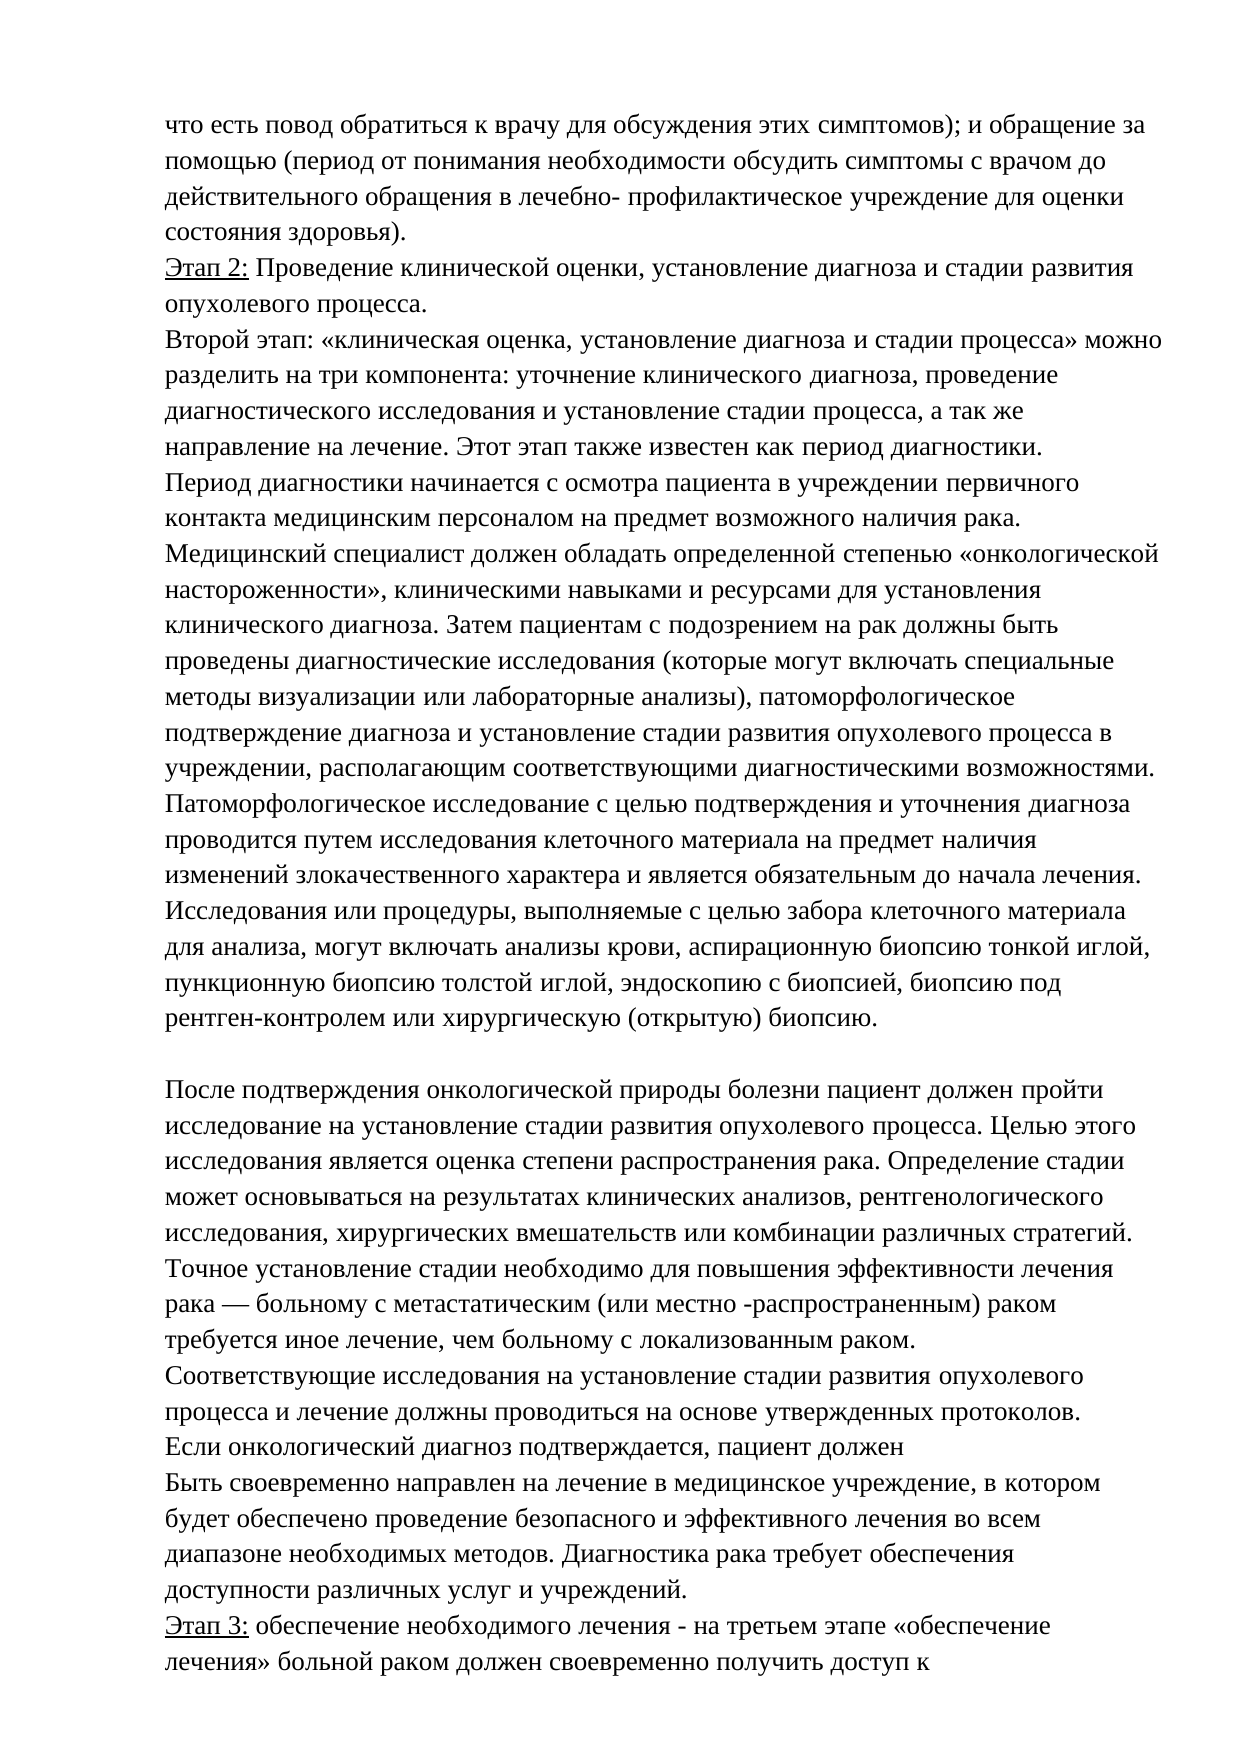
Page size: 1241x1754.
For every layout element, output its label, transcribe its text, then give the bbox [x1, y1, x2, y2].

text Патоморфологическое исследование с целью подтверждения и уточнения диагноза проводится путем исследования клеточного материала на предмет наличия изменений злокачественного характера и является обязательным до начала лечения. Исследования или процедуры, выполняемые с целью забора клеточного материала для анализа, могут включать анализы крови, аспирационную биопсию тонкой иглой, пункционную биопсию толстой иглой, эндоскопию с биопсией, биопсию под рентген-контролем или хирургическую (открытую) биопсию. [164, 787, 1163, 1033]
text Этап 3: обеспечение необходимого лечения - на третьем этапе «обеспечение лечения» больной раком должен своевременно получить доступ к [164, 1609, 1163, 1676]
text Соответствующие исследования на установление стадии развития опухолевого процесса и лечение должны проводиться на основе утвержденных протоколов. [164, 1359, 1163, 1426]
text Этап 2: Проведение клинической оценки, установление диагноза и стадии развития опухолевого процесса. [164, 251, 1163, 318]
text Быть своевременно направлен на лечение в медицинское учреждение, в котором будет обеспечено проведение безопасного и эффективного лечения во всем диапазоне необходимых методов. Диагностика рака требует обеспечения доступности различных услуг и учреждений. [164, 1466, 1163, 1604]
text Если онкологический диагноз подтверждается, пациент должен [164, 1430, 1163, 1461]
text После подтверждения онкологической природы болезни пациент должен пройти исследование на установление стадии развития опухолевого процесса. Целью этого исследования является оценка степени распространения рака. Определение стадии может основываться на результатах клинических анализов, рентгенологического исследования, хирургических вмешательств или комбинации различных стратегий. Точное установление стадии необходимо для повышения эффективности лечения рака — больному с метастатическим (или местно -распространенным) раком требуется иное лечение, чем больному с локализованным раком. [164, 1073, 1163, 1354]
text Период диагностики начинается с осмотра пациента в учреждении первичного контакта медицинским персоналом на предмет возможного наличия рака. Медицинский специалист должен обладать определенной степенью «онкологической настороженности», клиническими навыками и ресурсами для установления клинического диагноза. Затем пациентам с подозрением на рак должны быть проведены диагностические исследования (которые могут включать специальные методы визуализации или лабораторные анализы), патоморфологическое подтверждение диагноза и установление стадии развития опухолевого процесса в учреждении, располагающим соответствующими диагностическими возможностями. [164, 466, 1163, 783]
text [164, 108, 1163, 247]
text Второй этап: «клиническая оценка, установление диагноза и стадии процесса» можно разделить на три компонента: уточнение клинического диагноза, проведение диагностического исследования и установление стадии процесса, а так же направление на лечение. Этот этап также известен как период диагностики. [164, 323, 1163, 461]
